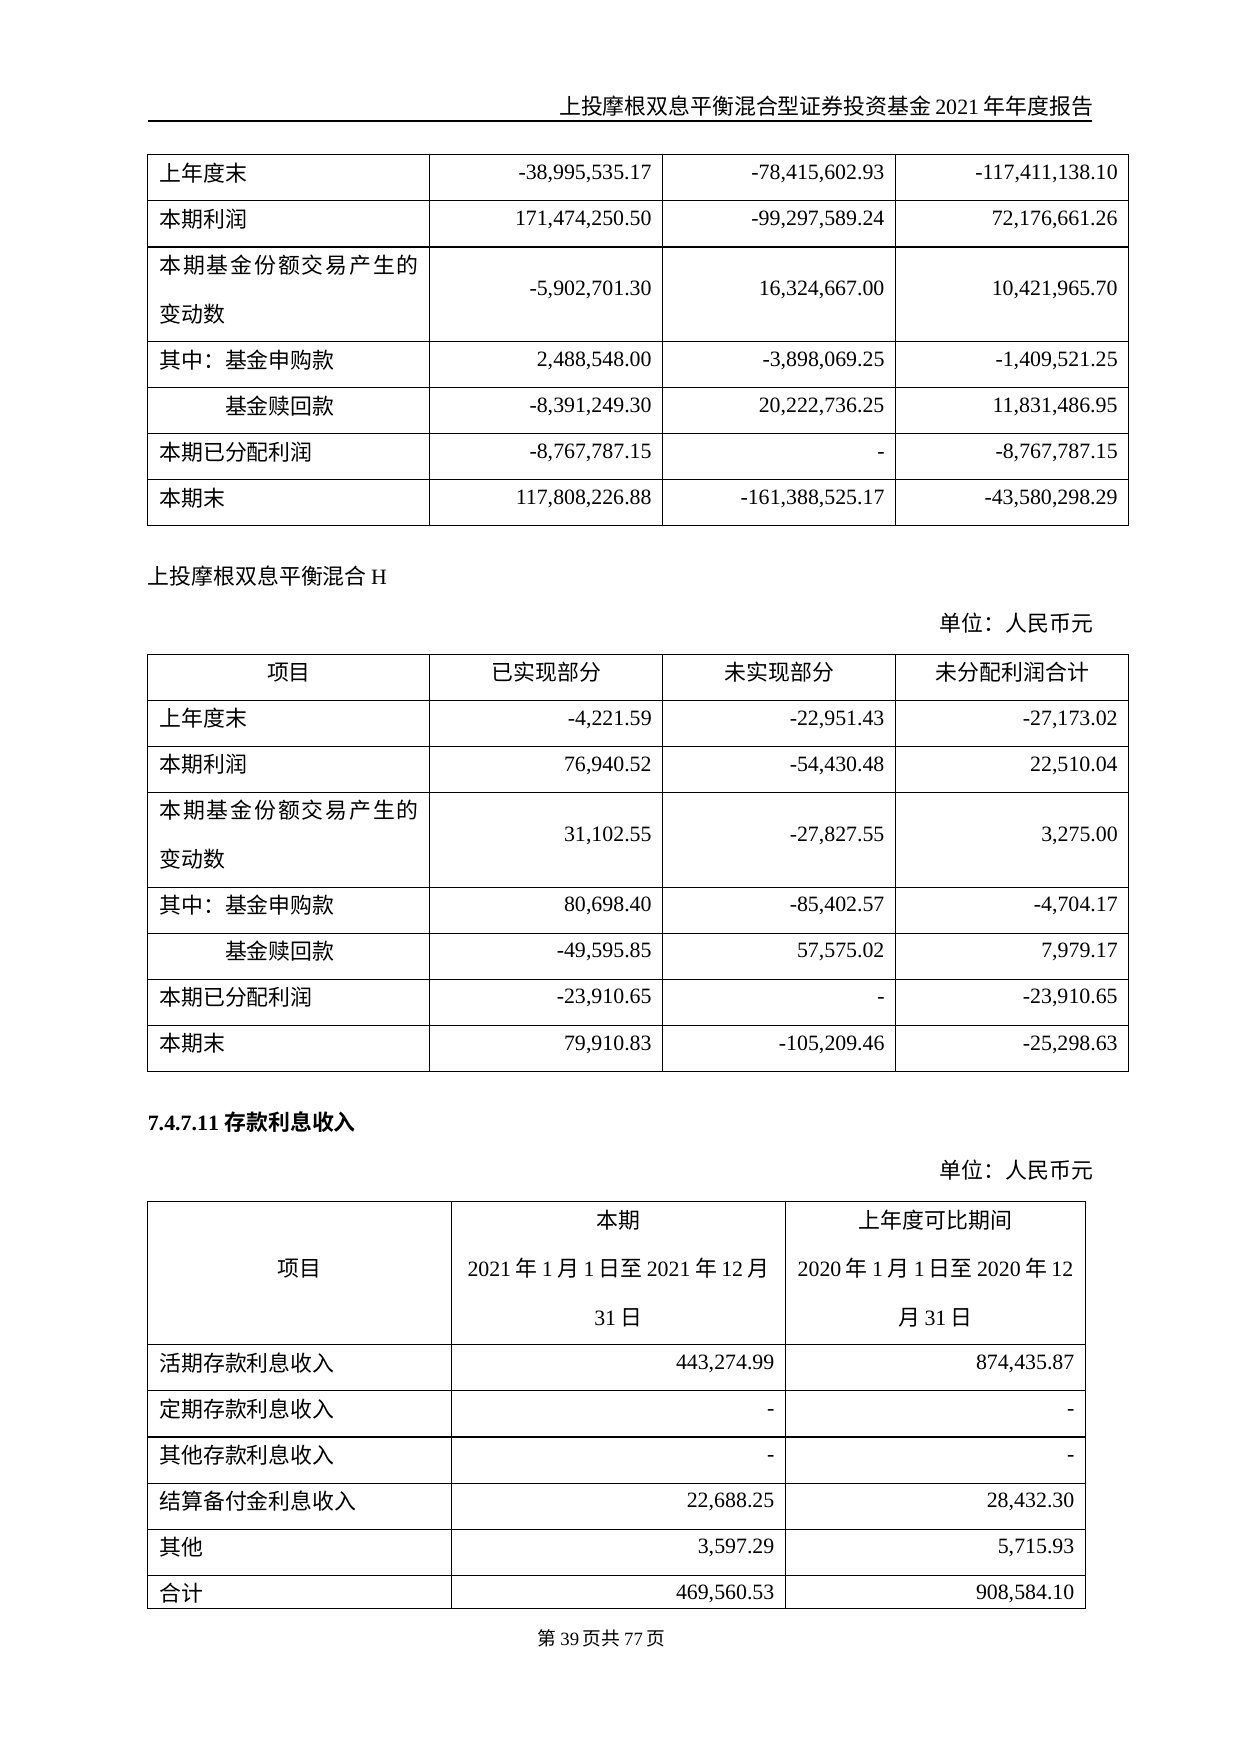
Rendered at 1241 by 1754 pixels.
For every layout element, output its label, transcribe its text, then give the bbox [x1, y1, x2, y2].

table_cell 117,808,226.88 [430, 480, 662, 525]
table_cell 908,584.10 [786, 1576, 1085, 1608]
table_cell 5,715.93 [786, 1530, 1085, 1574]
table_cell -105,209.46 [663, 1026, 895, 1071]
text 上投摩根双息平衡混合H [148, 559, 1092, 591]
table_cell - [663, 434, 895, 479]
table_cell 443,274.99 [452, 1345, 785, 1390]
table_cell -8,767,787.15 [896, 434, 1128, 479]
table_cell 上年度末 [148, 701, 429, 746]
table_cell -4,221.59 [430, 701, 662, 746]
table_cell -161,388,525.17 [663, 480, 895, 525]
table_cell 28,432.30 [786, 1484, 1085, 1528]
text 单位：人民币元 [148, 606, 1092, 638]
table_cell 80,698.40 [430, 888, 662, 933]
table_cell 22,510.04 [896, 747, 1128, 792]
table_header 项目 [148, 1202, 451, 1344]
table_header 未实现部分 [663, 655, 895, 700]
table_cell 20,222,736.25 [663, 388, 895, 433]
table_cell 3,597.29 [452, 1530, 785, 1574]
table_cell -54,430.48 [663, 747, 895, 792]
table_cell -8,767,787.15 [430, 434, 662, 479]
table_cell 本期利润 [148, 747, 429, 792]
table_cell 3,275.00 [896, 793, 1128, 887]
table_cell 57,575.02 [663, 934, 895, 979]
table_header 项目 [148, 655, 429, 700]
table_cell 31,102.55 [430, 793, 662, 887]
table_cell 本期基金份额交易产生的变动数 [148, 793, 429, 887]
table_cell 上年度末 [148, 155, 429, 200]
table_cell 22,688.25 [452, 1484, 785, 1528]
table_cell -22,951.43 [663, 701, 895, 746]
table_cell - [786, 1391, 1085, 1436]
table_cell 16,324,667.00 [663, 248, 895, 341]
table_cell 76,940.52 [430, 747, 662, 792]
table_cell -23,910.65 [430, 980, 662, 1025]
table_cell -117,411,138.10 [896, 155, 1128, 200]
table_cell - [786, 1438, 1085, 1482]
table_header 上年度可比期间 2020年1月1日至2020年12月31日 [786, 1202, 1085, 1344]
table_cell -4,704.17 [896, 888, 1128, 933]
table_cell 定期存款利息收入 [148, 1391, 451, 1436]
table_header 已实现部分 [430, 655, 662, 700]
table_cell 结算备付金利息收入 [148, 1484, 451, 1528]
table_cell 其中：基金申购款 [148, 888, 429, 933]
table_cell -85,402.57 [663, 888, 895, 933]
table_cell -8,391,249.30 [430, 388, 662, 433]
table_cell -38,995,535.17 [430, 155, 662, 200]
table_cell 活期存款利息收入 [148, 1345, 451, 1390]
table_cell -99,297,589.24 [663, 201, 895, 246]
table_cell 其他存款利息收入 [148, 1438, 451, 1482]
table_cell 171,474,250.50 [430, 201, 662, 246]
table_cell 其他 [148, 1530, 451, 1574]
table_cell -23,910.65 [896, 980, 1128, 1025]
table_cell 本期末 [148, 480, 429, 525]
table_cell -43,580,298.29 [896, 480, 1128, 525]
table_cell - [452, 1438, 785, 1482]
table_cell -27,827.55 [663, 793, 895, 887]
table_cell 874,435.87 [786, 1345, 1085, 1390]
table_cell -3,898,069.25 [663, 342, 895, 387]
table_cell 合计 [148, 1576, 451, 1608]
table_header 未分配利润合计 [896, 655, 1128, 700]
text 单位：人民币元 [148, 1153, 1092, 1185]
table_cell 基金赎回款 [148, 934, 429, 979]
table_cell -78,415,602.93 [663, 155, 895, 200]
table_cell 本期利润 [148, 201, 429, 246]
table_cell 469,560.53 [452, 1576, 785, 1608]
table_cell 2,488,548.00 [430, 342, 662, 387]
table_cell 11,831,486.95 [896, 388, 1128, 433]
table_cell -1,409,521.25 [896, 342, 1128, 387]
table_cell 其中：基金申购款 [148, 342, 429, 387]
table_cell -5,902,701.30 [430, 248, 662, 341]
table_cell 79,910.83 [430, 1026, 662, 1071]
text 7.4.7.11 存款利息收入 [148, 1104, 1092, 1137]
table_cell 基金赎回款 [148, 388, 429, 433]
table_cell -25,298.63 [896, 1026, 1128, 1071]
table_cell -49,595.85 [430, 934, 662, 979]
table_cell 7,979.17 [896, 934, 1128, 979]
table_cell 本期末 [148, 1026, 429, 1071]
table_cell -27,173.02 [896, 701, 1128, 746]
table_cell 本期基金份额交易产生的变动数 [148, 248, 429, 341]
table_cell 10,421,965.70 [896, 248, 1128, 341]
table_cell 72,176,661.26 [896, 201, 1128, 246]
table_header 本期 2021年1月1日至2021年12月31日 [452, 1202, 785, 1344]
table_cell - [663, 980, 895, 1025]
table_cell 本期已分配利润 [148, 434, 429, 479]
table_cell - [452, 1391, 785, 1436]
table_cell 本期已分配利润 [148, 980, 429, 1025]
